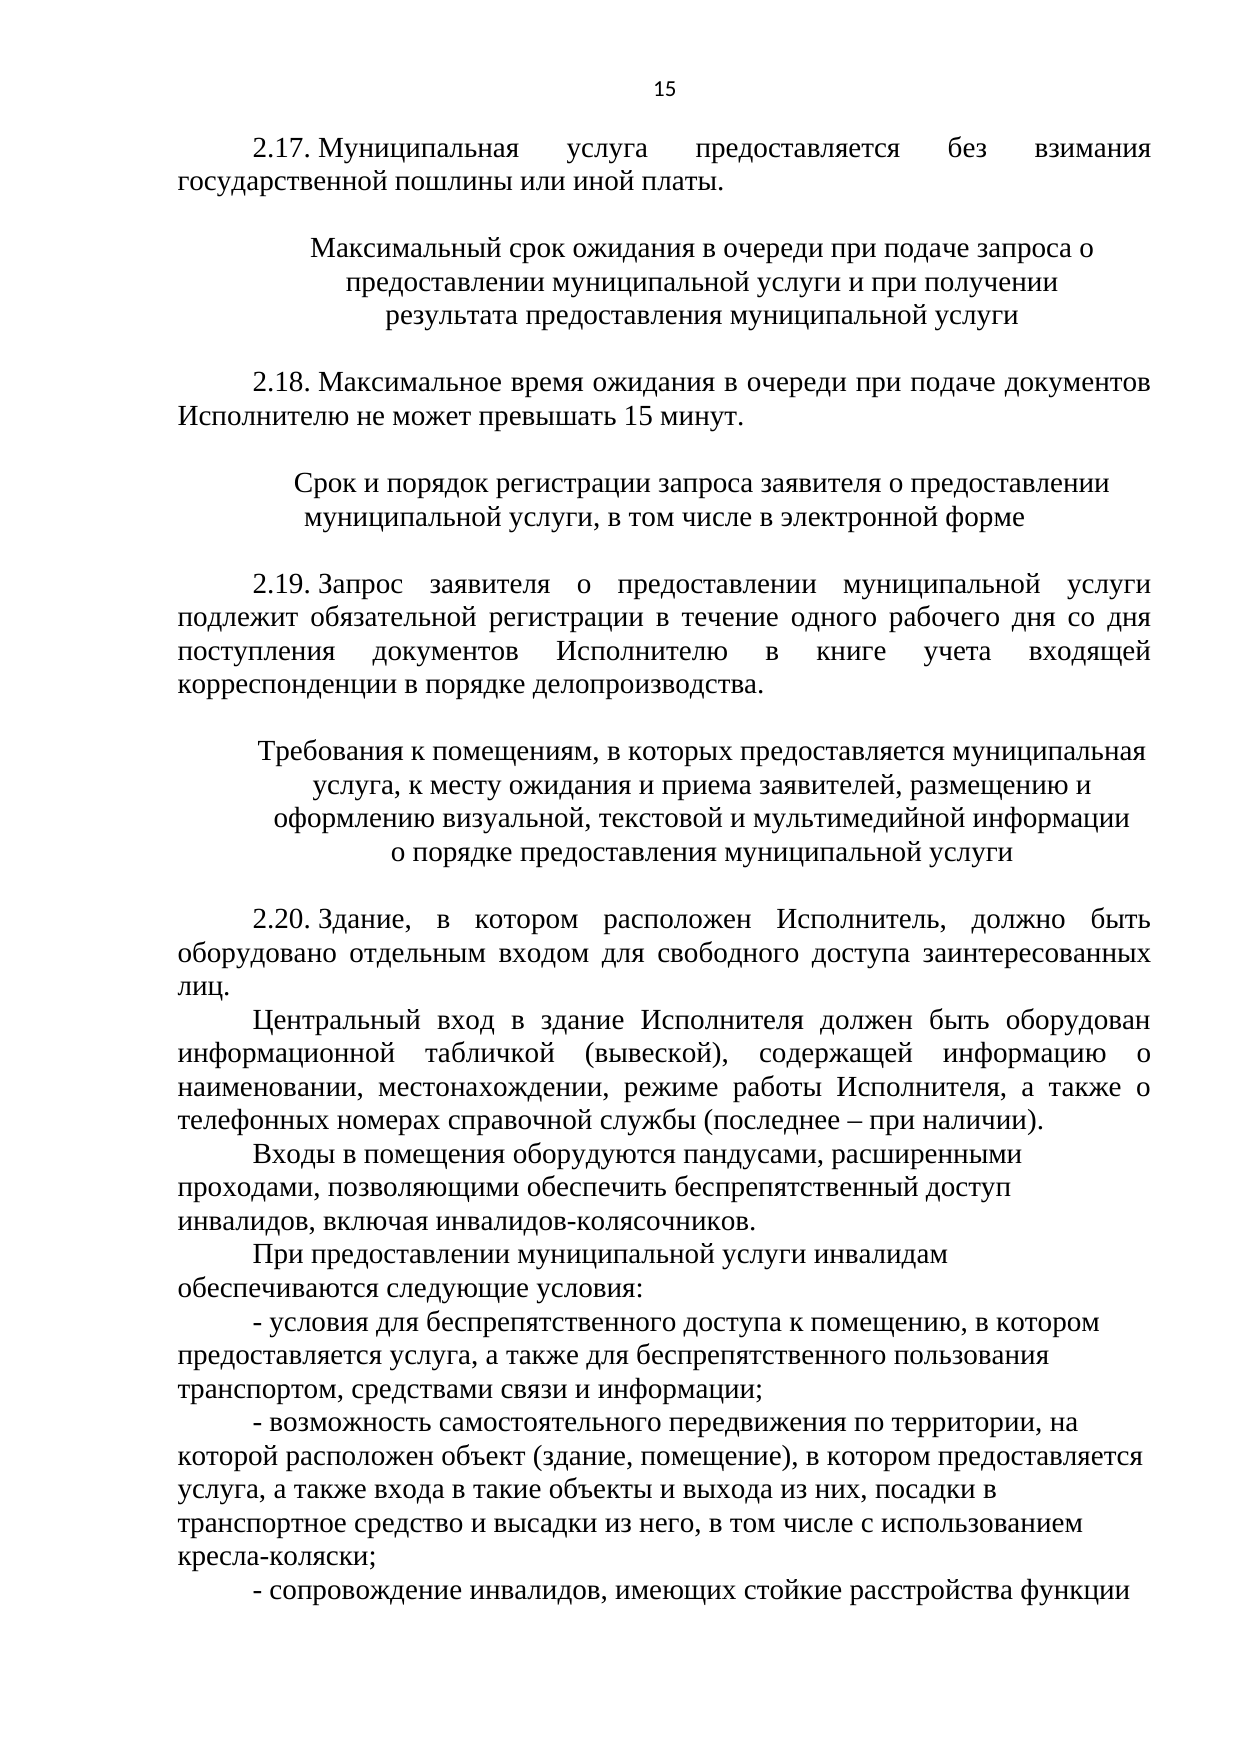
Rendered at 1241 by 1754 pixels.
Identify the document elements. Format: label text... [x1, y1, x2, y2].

text Входы в помещения оборудуются пандусами, расширенными проходами, позволяющими обеспечить беспрепятственный доступ инвалидов, включая инвалидов-колясочников. [177, 1136, 1152, 1237]
text 2.19. Запрос заявителя о предоставлении муниципальной услуги подлежит обязательной регистрации в течение одного рабочего дня со дня поступления документов Исполнителю в книге учета входящей корреспонденции в порядке делопроизводства. [177, 566, 1152, 700]
text Срок и порядок регистрации запроса заявителя о предоставлении муниципальной услуги, в том числе в электронной форме [177, 465, 1152, 532]
text Максимальный срок ожидания в очереди при подаче запроса о [177, 230, 1152, 264]
text - возможность самостоятельного передвижения по территории, на которой расположен объект (здание, помещение), в котором предоставляется услуга, а также входа в такие объекты и выхода из них, посадки в транспортное средство и высадки из него, в том числе с использованием кресла-коляски; [177, 1404, 1152, 1572]
text - условия для беспрепятственного доступа к помещению, в котором предоставляется услуга, а также для беспрепятственного пользования транспортом, средствами связи и информации; [177, 1304, 1152, 1404]
text При предоставлении муниципальной услуги инвалидам обеспечиваются следующие условия: [177, 1237, 1152, 1304]
text 2.18. Максимальное время ожидания в очереди при подаче документов Исполнителю не может превышать 15 минут. [177, 364, 1152, 432]
text оформлению визуальной, текстовой и мультимедийной информации [177, 801, 1152, 834]
text результата предоставления муниципальной услуги [177, 297, 1152, 331]
text Центральный вход в здание Исполнителя должен быть оборудован информационной табличкой (вывеской), содержащей информацию о наименовании, местонахождении, режиме работы Исполнителя, а также о телефонных номерах справочной службы (последнее – при наличии). [177, 1002, 1152, 1136]
text 2.20. Здание, в котором расположен Исполнитель, должно быть оборудовано отдельным входом для свободного доступа заинтересованных лиц. [177, 901, 1152, 1002]
text 2.17. Муниципальная услуга предоставляется без взимания государственной пошлины или иной платы. [177, 130, 1152, 197]
text услуга, к месту ожидания и приема заявителей, размещению и [177, 767, 1152, 801]
text Требования к помещениям, в которых предоставляется муниципальная [177, 733, 1152, 767]
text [177, 1572, 1152, 1606]
text предоставлении муниципальной услуги и при получении [177, 264, 1152, 297]
text о порядке предоставления муниципальной услуги [177, 834, 1152, 868]
